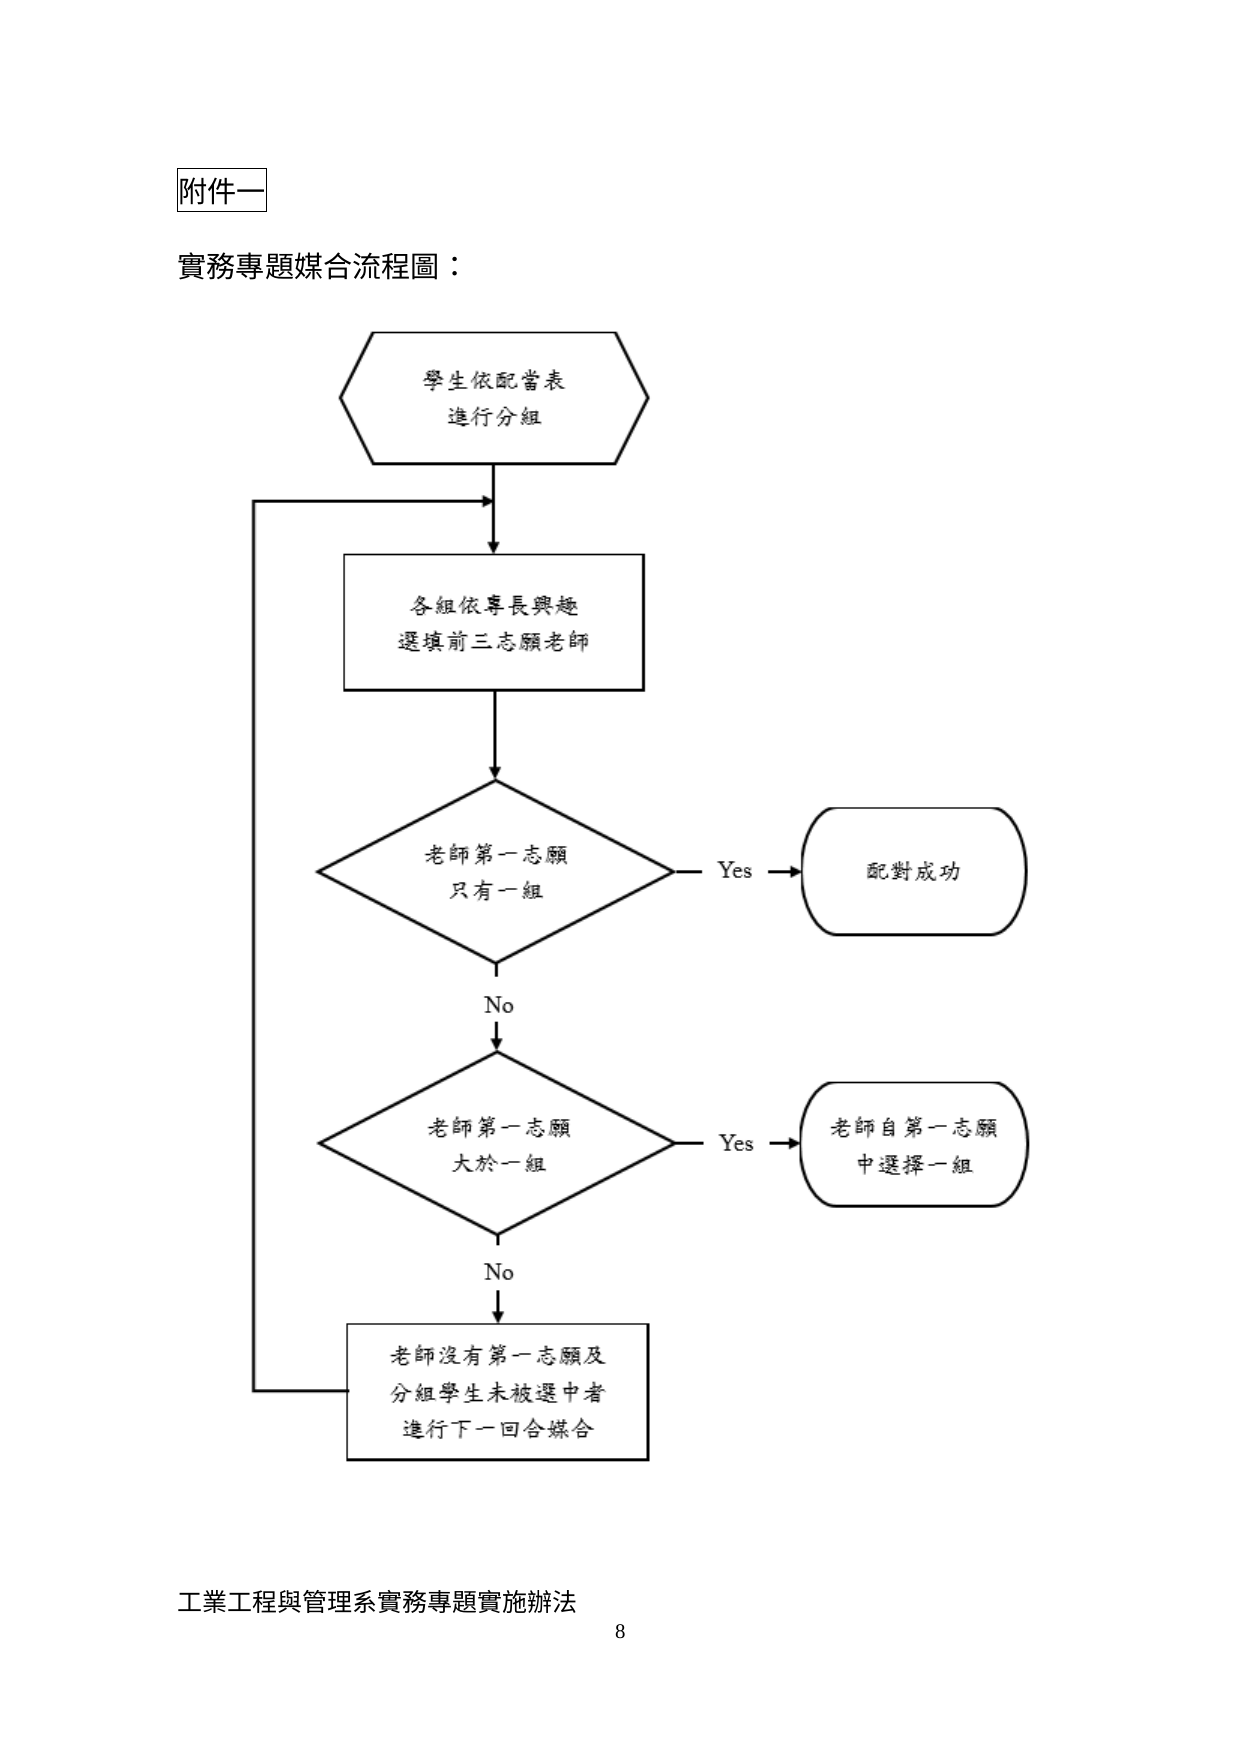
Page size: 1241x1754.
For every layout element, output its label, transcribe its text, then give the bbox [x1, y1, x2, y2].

picture [177, 302, 1063, 1472]
text 實務專題媒合流程圖： [177, 228, 1063, 302]
text 附件一 [177, 153, 1063, 228]
